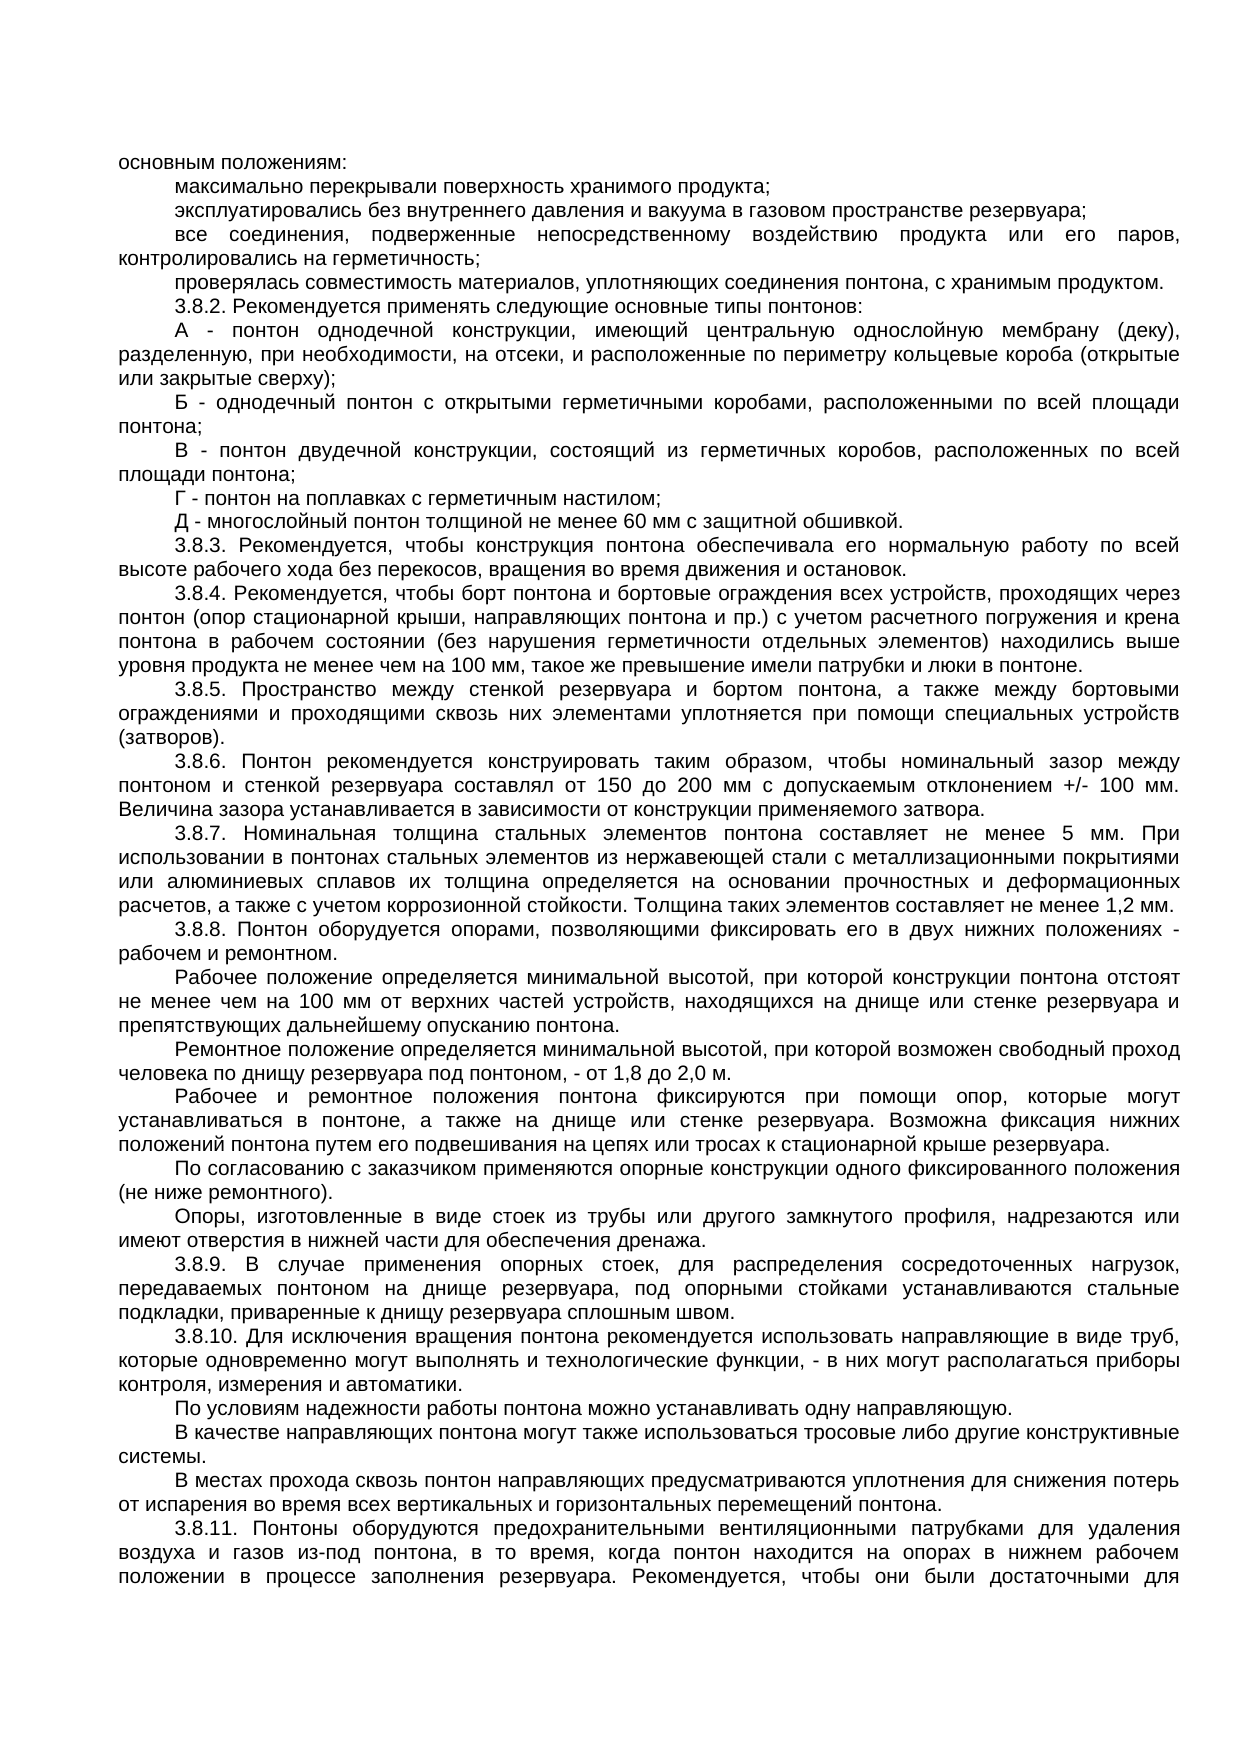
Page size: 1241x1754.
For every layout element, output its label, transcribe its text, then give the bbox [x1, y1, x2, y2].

text проверялась совместимость материалов, уплотняющих соединения понтона, с хранимым продуктом. [118, 270, 1181, 294]
text 3.8.8. Понтон оборудуется опорами, позволяющими фиксировать его в двух нижних положениях - рабочем и ремонтном. [118, 917, 1181, 964]
text 3.8.7. Номинальная толщина стальных элементов понтона составляет не менее 5 мм. При использовании в понтонах стальных элементов из нержавеющей стали с металлизационными покрытиями или алюминиевых сплавов их толщина определяется на основании прочностных и деформационных расчетов, а также с учетом коррозионной стойкости. Толщина таких элементов составляет не менее 1,2 мм. [118, 821, 1181, 917]
text 3.8.6. Понтон рекомендуется конструировать таким образом, чтобы номинальный зазор между понтоном и стенкой резервуара составлял от 150 до 200 мм с допускаемым отклонением +/- 100 мм. Величина зазора устанавливается в зависимости от конструкции применяемого затвора. [118, 749, 1181, 821]
text В местах прохода сквозь понтон направляющих предусматриваются уплотнения для снижения потерь от испарения во время всех вертикальных и горизонтальных перемещений понтона. [118, 1468, 1181, 1516]
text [118, 150, 1181, 174]
text 3.8.9. В случае применения опорных стоек, для распределения сосредоточенных нагрузок, передаваемых понтоном на днище резервуара, под опорными стойками устанавливаются стальные подкладки, приваренные к днищу резервуара сплошным швом. [118, 1252, 1181, 1324]
text Г - понтон на поплавках с герметичным настилом; [118, 485, 1181, 509]
text А - понтон однодечной конструкции, имеющий центральную однослойную мембрану (деку), разделенную, при необходимости, на отсеки, и расположенные по периметру кольцевые короба (открытые или закрытые сверху); [118, 318, 1181, 389]
text 3.8.10. Для исключения вращения понтона рекомендуется использовать направляющие в виде труб, которые одновременно могут выполнять и технологические функции, - в них могут располагаться приборы контроля, измерения и автоматики. [118, 1324, 1181, 1396]
text Ремонтное положение определяется минимальной высотой, при которой возможен свободный проход человека по днищу резервуара под понтоном, - от 1,8 до 2,0 м. [118, 1036, 1181, 1084]
text Рабочее и ремонтное положения понтона фиксируются при помощи опор, которые могут устанавливаться в понтоне, а также на днище или стенке резервуара. Возможна фиксация нижних положений понтона путем его подвешивания на цепях или тросах к стационарной крыше резервуара. [118, 1084, 1181, 1156]
text В - понтон двудечной конструкции, состоящий из герметичных коробов, расположенных по всей площади понтона; [118, 437, 1181, 485]
text Рабочее положение определяется минимальной высотой, при которой конструкции понтона отстоят не менее чем на 100 мм от верхних частей устройств, находящихся на днище или стенке резервуара и препятствующих дальнейшему опусканию понтона. [118, 964, 1181, 1036]
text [118, 1516, 1181, 1587]
text 3.8.5. Пространство между стенкой резервуара и бортом понтона, а также между бортовыми ограждениями и проходящими сквозь них элементами уплотняется при помощи специальных устройств (затворов). [118, 677, 1181, 749]
text 3.8.3. Рекомендуется, чтобы конструкция понтона обеспечивала его нормальную работу по всей высоте рабочего хода без перекосов, вращения во время движения и остановок. [118, 533, 1181, 581]
text все соединения, подверженные непосредственному воздействию продукта или его паров, контролировались на герметичность; [118, 222, 1181, 270]
text Д - многослойный понтон толщиной не менее 60 мм с защитной обшивкой. [118, 509, 1181, 533]
text 3.8.4. Рекомендуется, чтобы борт понтона и бортовые ограждения всех устройств, проходящих через понтон (опор стационарной крыши, направляющих понтона и пр.) с учетом расчетного погружения и крена понтона в рабочем состоянии (без нарушения герметичности отдельных элементов) находились выше уровня продукта не менее чем на 100 мм, такое же превышение имели патрубки и люки в понтоне. [118, 581, 1181, 677]
text Опоры, изготовленные в виде стоек из трубы или другого замкнутого профиля, надрезаются или имеют отверстия в нижней части для обеспечения дренажа. [118, 1204, 1181, 1252]
text эксплуатировались без внутреннего давления и вакуума в газовом пространстве резервуара; [118, 198, 1181, 222]
text 3.8.2. Рекомендуется применять следующие основные типы понтонов: [118, 294, 1181, 318]
text По согласованию с заказчиком применяются опорные конструкции одного фиксированного положения (не ниже ремонтного). [118, 1156, 1181, 1204]
text Б - однодечный понтон с открытыми герметичными коробами, расположенными по всей площади понтона; [118, 389, 1181, 437]
text В качестве направляющих понтона могут также использоваться тросовые либо другие конструктивные системы. [118, 1420, 1181, 1468]
text По условиям надежности работы понтона можно устанавливать одну направляющую. [118, 1396, 1181, 1420]
text максимально перекрывали поверхность хранимого продукта; [118, 174, 1181, 198]
